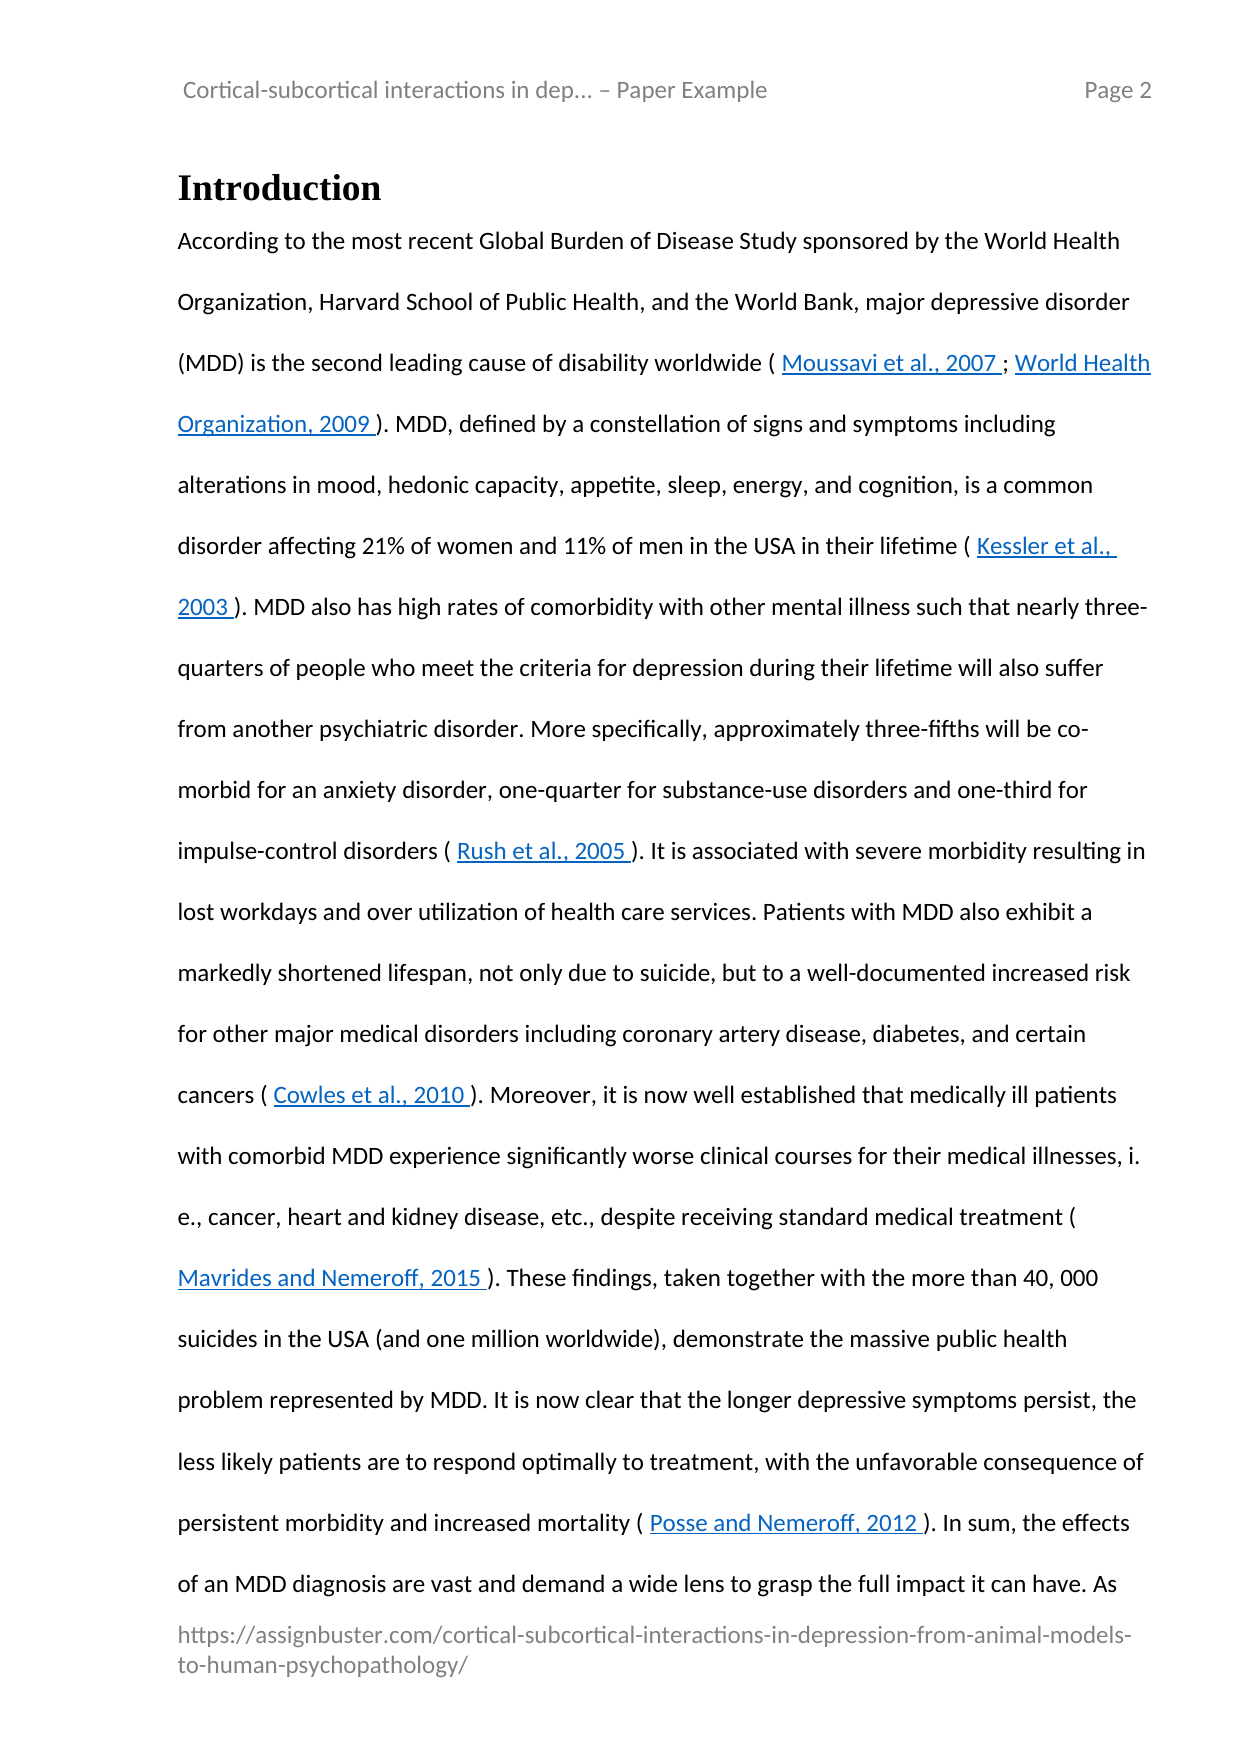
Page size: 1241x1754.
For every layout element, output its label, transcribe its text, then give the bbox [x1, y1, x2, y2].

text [177, 225, 1152, 1598]
subtitle Introduction [177, 166, 1152, 209]
